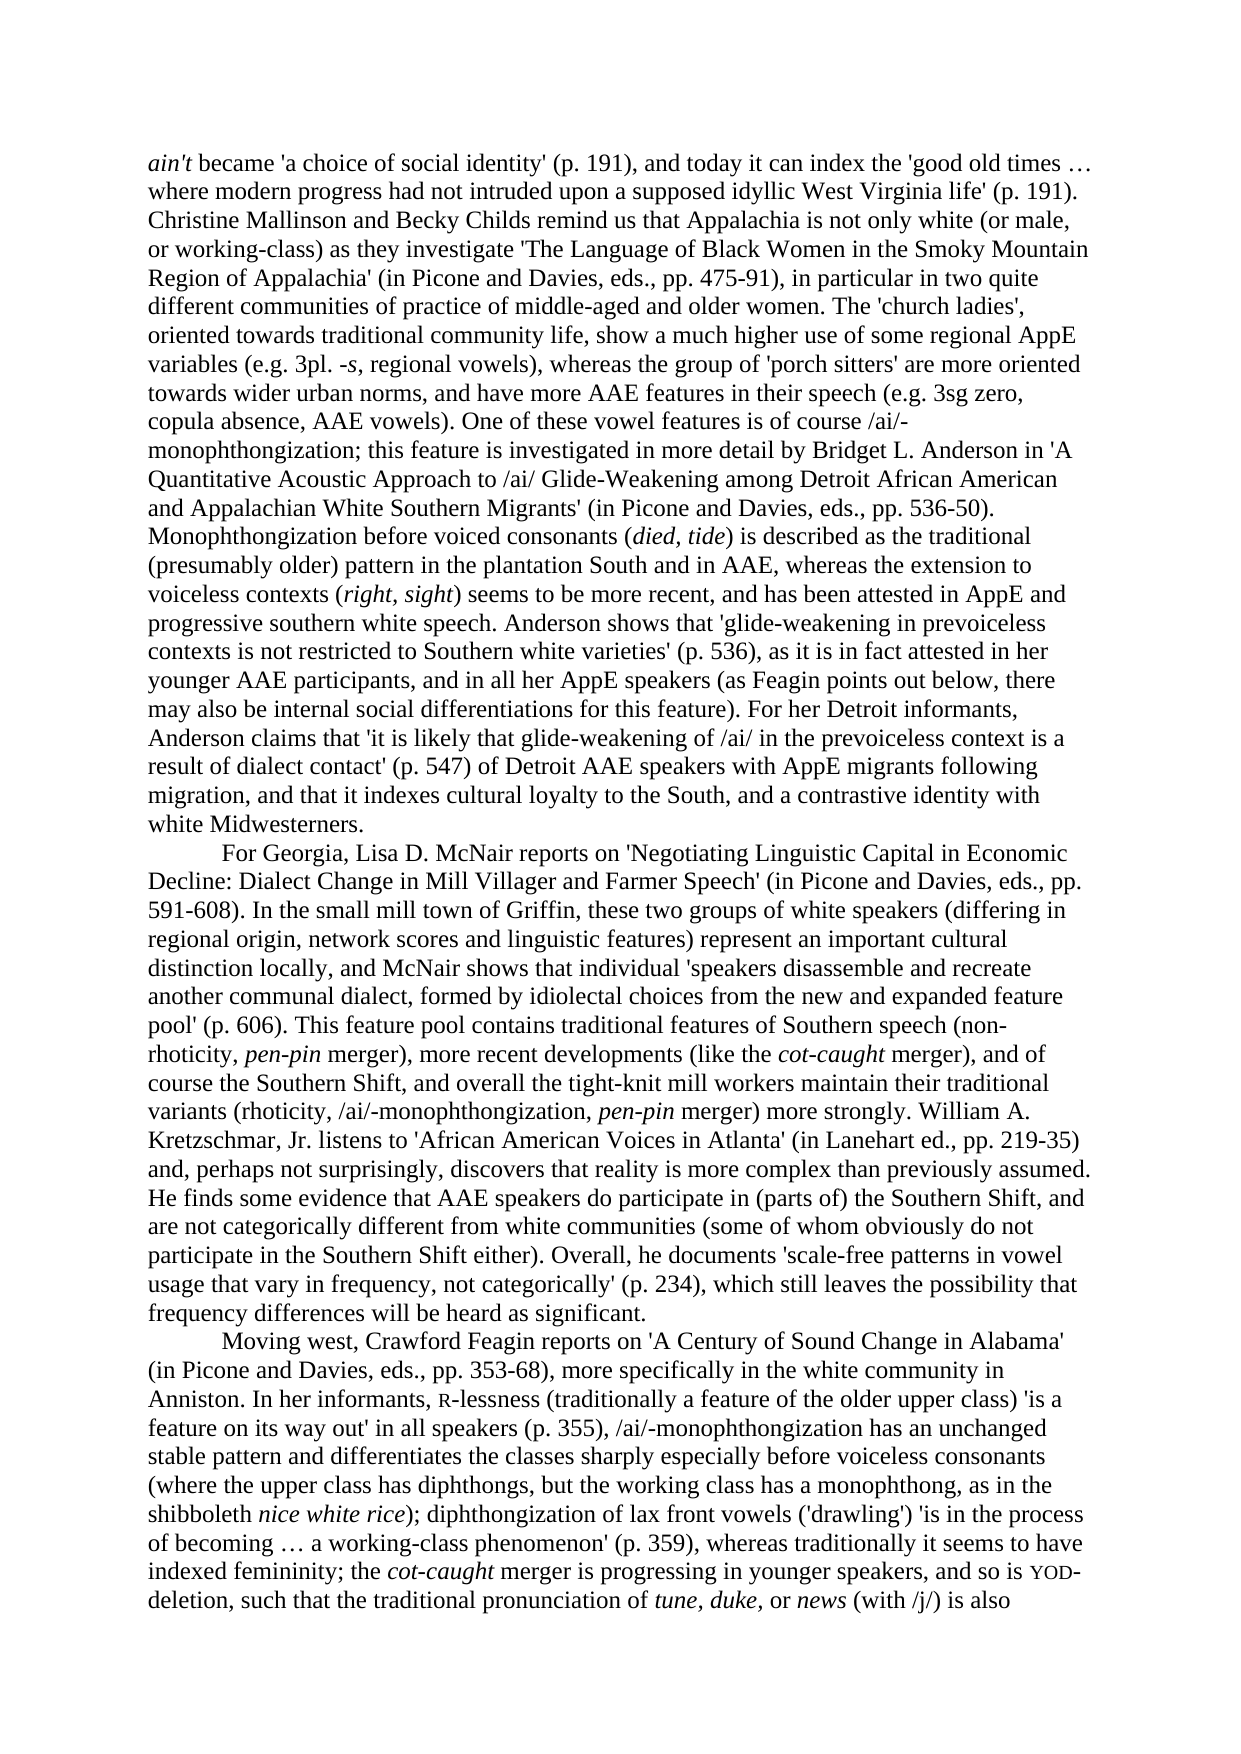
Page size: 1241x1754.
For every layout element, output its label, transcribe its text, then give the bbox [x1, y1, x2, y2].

text For Georgia, Lisa D. McNair reports on 'Negotiating Linguistic Capital in Economic Decline: Dialect Change in Mill Villager and Farmer Speech' (in Picone and Davies, eds., pp. 591-608). In the small mill town of Griffin, these two groups of white speakers (differing in regional origin, network scores and linguistic features) represent an important cultural distinction locally, and McNair shows that individual 'speakers disassemble and recreate another communal dialect, formed by idiolectal choices from the new and expanded feature pool' (p. 606). This feature pool contains traditional features of Southern speech (non-rhoticity, pen-pin merger), more recent developments (like the cot-caught merger), and of course the Southern Shift, and overall the tight-knit mill workers maintain their traditional variants (rhoticity, /ai/-monophthongization, pen-pin merger) more strongly. William A. Kretzschmar, Jr. listens to 'African American Voices in Atlanta' (in Lanehart ed., pp. 219-35) and, perhaps not surprisingly, discovers that reality is more complex than previously assumed. He finds some evidence that AAE speakers do participate in (parts of) the Southern Shift, and are not categorically different from white communities (some of whom obviously do not participate in the Southern Shift either). Overall, he documents 'scale-free patterns in vowel usage that vary in frequency, not categorically' (p. 234), which still leaves the possibility that frequency differences will be heard as significant. [148, 838, 1093, 1326]
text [148, 1326, 1093, 1614]
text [148, 148, 1093, 838]
